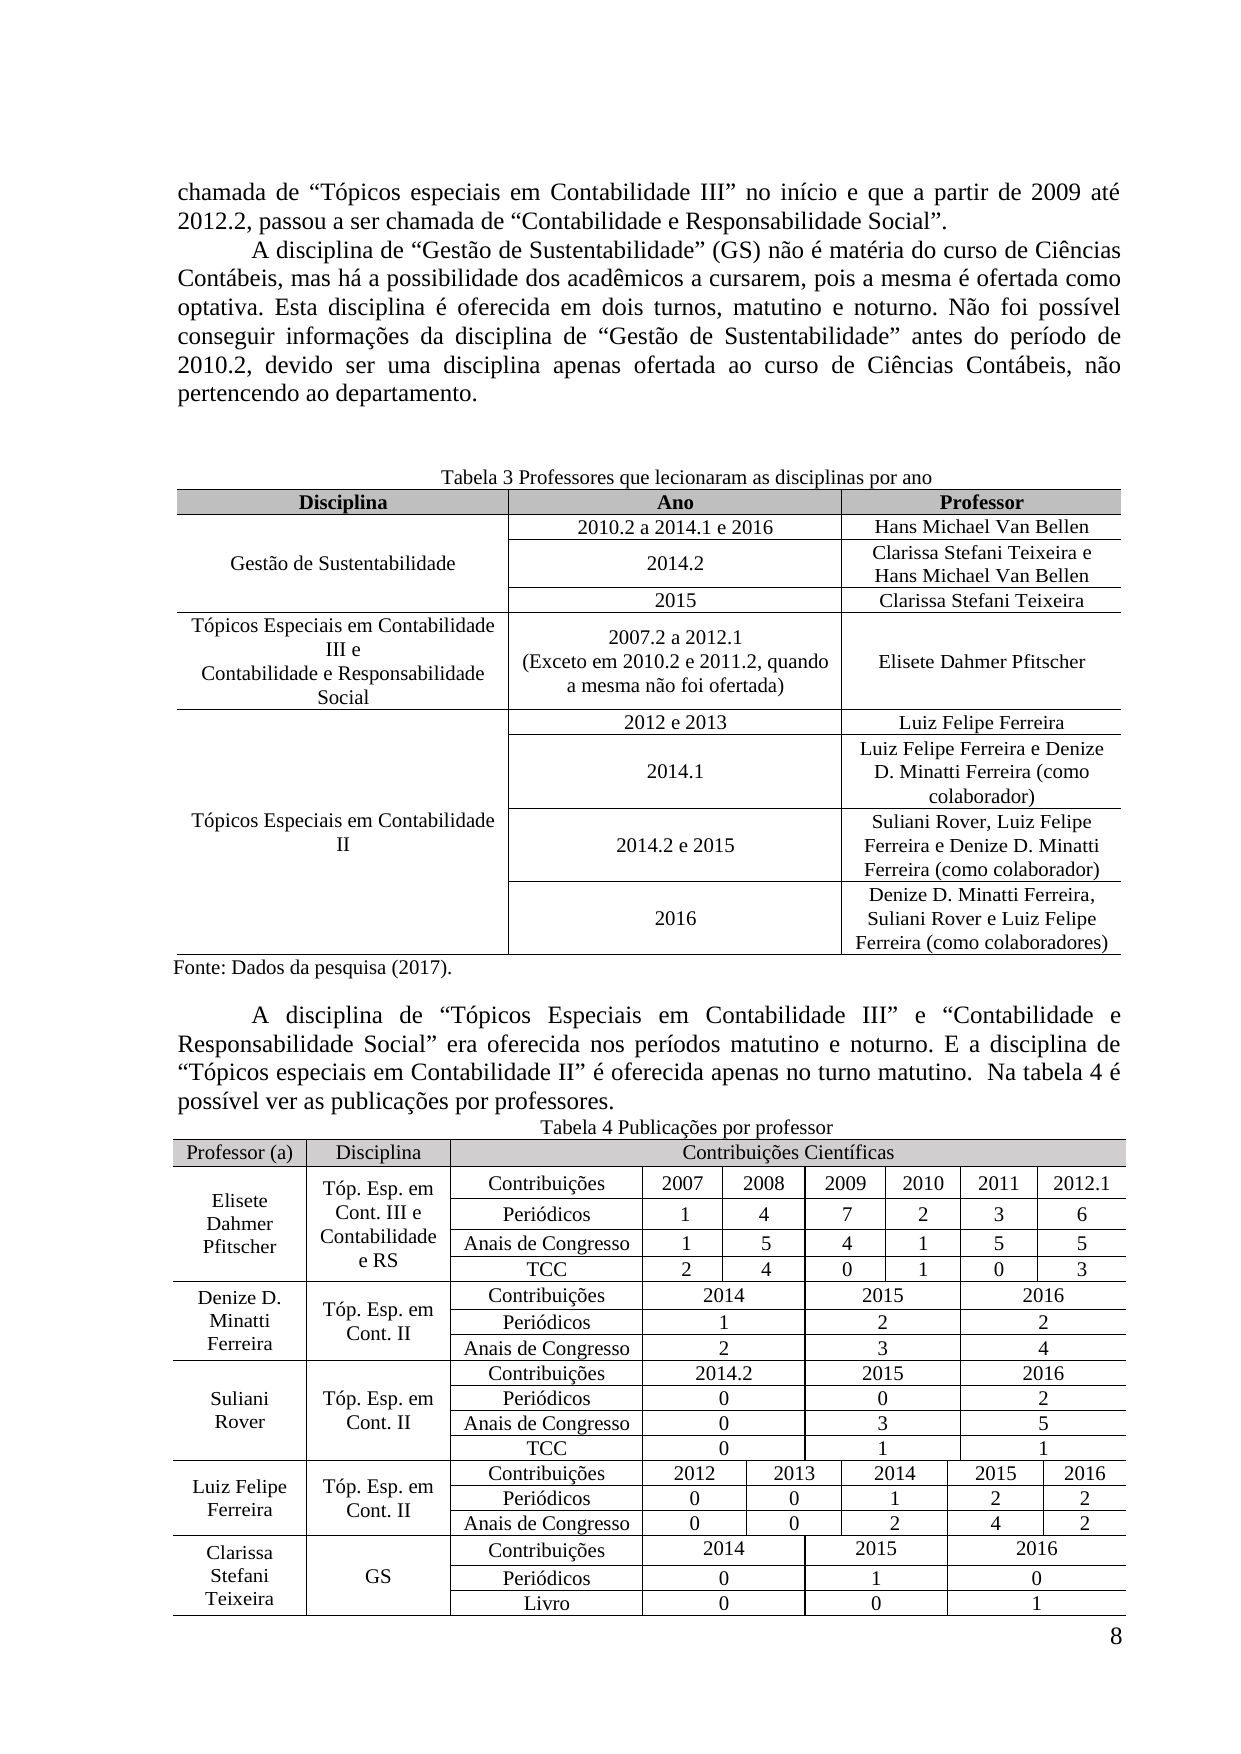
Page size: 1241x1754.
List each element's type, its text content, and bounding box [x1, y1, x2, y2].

table_cell 2010 [886, 1167, 960, 1198]
table_cell 0 [643, 1386, 804, 1410]
table_cell 0 [806, 1386, 960, 1410]
table_cell 2015 [806, 1282, 960, 1309]
table_cell Hans Michael Van Bellen [842, 515, 1121, 539]
table_cell 3 [961, 1199, 1037, 1229]
table_cell Anais de Congresso [451, 1511, 642, 1535]
table_header Disciplina [307, 1140, 450, 1166]
table_cell 0 [643, 1511, 746, 1535]
table_cell 2015 [806, 1536, 947, 1565]
table_cell 2007.2 a 2012.1 (Exceto em 2010.2 e 2011.2, quando a mesma não foi ofertada) [509, 613, 841, 709]
table_cell 2008 [723, 1167, 804, 1198]
table_cell Denize D. Minatti Ferreira [173, 1282, 306, 1359]
table_cell Gestão de Sustentabilidade [177, 515, 508, 612]
table_cell GS [307, 1536, 450, 1615]
table_cell Luiz Felipe Ferreira [173, 1461, 306, 1535]
table_cell Clarissa Stefani Teixeira [173, 1536, 306, 1615]
table_cell 0 [643, 1591, 804, 1615]
text Tabela 3 Professores que lecionaram as disciplinas por ano [177, 465, 1122, 489]
table_cell 2 [961, 1310, 1126, 1334]
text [177, 177, 1122, 235]
table_cell 2 [842, 1511, 947, 1535]
table_cell 4 [948, 1511, 1043, 1535]
table_header Professor (a) [173, 1140, 306, 1166]
table_cell 6 [1038, 1199, 1126, 1229]
table_cell Tóp. Esp. em Cont. II [307, 1282, 450, 1359]
table_cell 2 [1044, 1486, 1126, 1510]
table_cell 2014 [643, 1536, 804, 1565]
table_cell 0 [747, 1511, 841, 1535]
table_cell Tóp. Esp. em Cont. II [307, 1361, 450, 1460]
table_cell 2 [886, 1199, 960, 1229]
table_cell Suliani Rover [173, 1361, 306, 1460]
table_cell Suliani Rover, Luiz Felipe Ferreira e Denize D. Minatti Ferreira (como colaborador) [842, 809, 1121, 881]
table_cell 2015 [948, 1461, 1043, 1485]
table_cell 2016 [961, 1282, 1126, 1309]
table_cell Clarissa Stefani Teixeira [842, 588, 1121, 612]
table_cell 2014 [842, 1461, 947, 1485]
table_cell Periódicos [451, 1199, 642, 1229]
table_cell Anais de Congresso [451, 1335, 642, 1359]
table_cell 0 [643, 1566, 804, 1590]
table_cell Contribuições [451, 1167, 642, 1198]
table_cell 2 [1044, 1511, 1126, 1535]
table_cell Tóp. Esp. em Cont. III e Contabilidade e RS [307, 1167, 450, 1281]
table_cell 2014.2 e 2015 [509, 809, 841, 881]
table_header Ano [509, 490, 841, 514]
table_cell 2009 [806, 1167, 885, 1198]
table_cell Elisete Dahmer Pfitscher [842, 613, 1121, 709]
table_cell 0 [643, 1436, 804, 1460]
table_cell 2016 [1044, 1461, 1126, 1485]
table_cell 2007 [643, 1167, 722, 1198]
table_cell 2 [961, 1386, 1126, 1410]
text Fonte: Dados da pesquisa (2017). [162, 955, 1122, 979]
table_cell Contribuições [451, 1536, 642, 1565]
table_cell 1 [948, 1591, 1126, 1615]
table_cell 2016 [509, 882, 841, 954]
table_cell 2 [643, 1335, 804, 1359]
table_cell Luiz Felipe Ferreira [842, 710, 1121, 734]
table_cell Periódicos [451, 1310, 642, 1334]
table_header Contribuições Científicas [451, 1140, 1126, 1166]
table_cell TCC [451, 1257, 642, 1281]
table_cell 2012 [643, 1461, 746, 1485]
text A disciplina de “Tópicos Especiais em Contabilidade III” e “Contabilidade e Responsabilidade Social” era oferecida nos períodos matutino e noturno. E a disciplina de “Tópicos especiais em Contabilidade II” é oferecida apenas no turno matutino. Na tabela 4 é possível ver as publicações por professores. [177, 1000, 1122, 1115]
table_cell 0 [643, 1411, 804, 1435]
table_cell Contribuições [451, 1282, 642, 1309]
table_cell Periódicos [451, 1486, 642, 1510]
table_cell 2012.1 [1038, 1167, 1126, 1198]
table_cell 2 [643, 1257, 722, 1281]
table_cell Tóp. Esp. em Cont. II [307, 1461, 450, 1535]
table_cell Elisete Dahmer Pfitscher [173, 1167, 306, 1281]
table_header Disciplina [177, 490, 508, 514]
table_cell Periódicos [451, 1386, 642, 1410]
table_cell 2015 [806, 1361, 960, 1384]
table_cell Tópicos Especiais em Contabilidade II [177, 710, 508, 954]
table_cell 1 [643, 1310, 804, 1334]
table_cell Livro [451, 1591, 642, 1615]
table_cell Contribuições [451, 1461, 642, 1485]
table_cell 1 [886, 1257, 960, 1281]
table_cell 5 [961, 1411, 1126, 1435]
table_cell 3 [806, 1411, 960, 1435]
table_cell 1 [842, 1486, 947, 1510]
table_cell 5 [961, 1230, 1037, 1256]
table_cell 4 [806, 1230, 885, 1256]
table_cell 0 [806, 1591, 947, 1615]
table_cell 2014.2 [509, 540, 841, 587]
table_cell Luiz Felipe Ferreira e Denize D. Minatti Ferreira (como colaborador) [842, 735, 1121, 808]
table_cell 2 [948, 1486, 1043, 1510]
table_cell Periódicos [451, 1566, 642, 1590]
table_header Professor [842, 490, 1121, 514]
table_cell 1 [886, 1230, 960, 1256]
table_cell 4 [723, 1257, 804, 1281]
table_cell 4 [961, 1335, 1126, 1359]
table_cell 5 [723, 1230, 804, 1256]
table_cell TCC [451, 1436, 642, 1460]
table_cell Contribuições [451, 1361, 642, 1384]
table_cell 2013 [747, 1461, 841, 1485]
table_cell 1 [806, 1436, 960, 1460]
table_cell Clarissa Stefani Teixeira e Hans Michael Van Bellen [842, 540, 1121, 587]
table_cell 2014.2 [643, 1361, 804, 1384]
table_cell Anais de Congresso [451, 1230, 642, 1256]
text A disciplina de “Gestão de Sustentabilidade” (GS) não é matéria do curso de Ciências Contábeis, mas há a possibilidade dos acadêmicos a cursarem, pois a mesma é ofertada como optativa. Esta disciplina é oferecida em dois turnos, matutino e noturno. Não foi possível conseguir informações da disciplina de “Gestão de Sustentabilidade” antes do período de 2010.2, devido ser uma disciplina apenas ofertada ao curso de Ciências Contábeis, não pertencendo ao departamento. [177, 235, 1122, 407]
table_cell 2011 [961, 1167, 1037, 1198]
table_cell 2016 [961, 1361, 1126, 1384]
table_cell 1 [643, 1199, 722, 1229]
table_cell 2012 e 2013 [509, 710, 841, 734]
table_cell 0 [747, 1486, 841, 1510]
table_cell 1 [806, 1566, 947, 1590]
table_cell 3 [1038, 1257, 1126, 1281]
table_cell Anais de Congresso [451, 1411, 642, 1435]
table_cell 0 [643, 1486, 746, 1510]
table_cell 2 [806, 1310, 960, 1334]
table_cell 0 [948, 1566, 1126, 1590]
table_cell Denize D. Minatti Ferreira, Suliani Rover e Luiz Felipe Ferreira (como colaboradores) [842, 882, 1121, 954]
text Tabela 4 Publicações por professor [177, 1115, 1122, 1139]
table_cell 5 [1038, 1230, 1126, 1256]
table_cell 4 [723, 1199, 804, 1229]
table_cell 2010.2 a 2014.1 e 2016 [509, 515, 841, 539]
table_cell 2014.1 [509, 735, 841, 808]
table_cell Tópicos Especiais em Contabilidade III e Contabilidade e Responsabilidade Social [177, 613, 508, 709]
table_cell 1 [643, 1230, 722, 1256]
table_cell 3 [806, 1335, 960, 1359]
table_cell 0 [961, 1257, 1037, 1281]
table_cell 7 [806, 1199, 885, 1229]
table_cell 0 [806, 1257, 885, 1281]
table_cell 2015 [509, 588, 841, 612]
table_cell 2014 [643, 1282, 804, 1309]
table_cell 2016 [948, 1536, 1126, 1565]
table_cell 1 [961, 1436, 1126, 1460]
